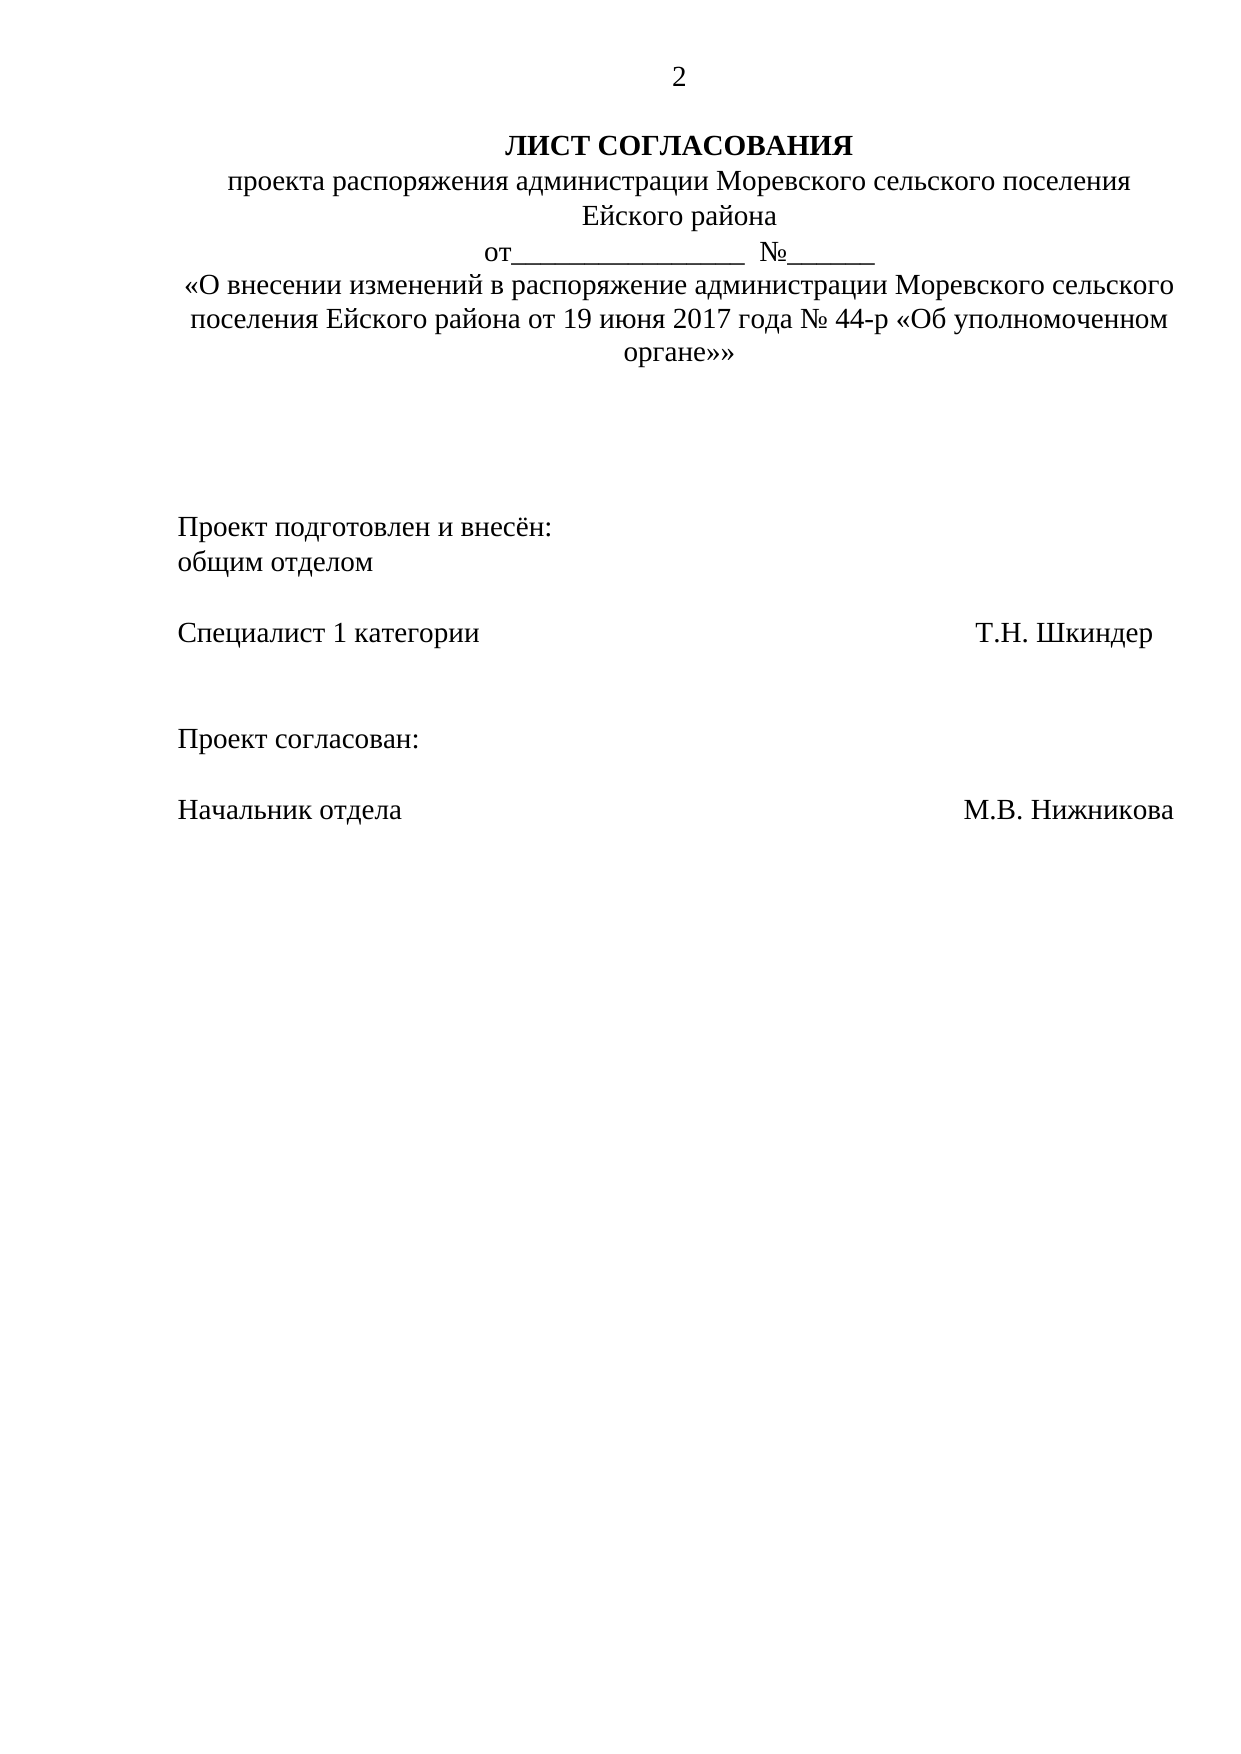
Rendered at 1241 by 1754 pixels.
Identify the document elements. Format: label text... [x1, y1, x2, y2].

text Проект подготовлен и внесён: [177, 509, 1181, 543]
text Специалист 1 категории Т.Н. Шкиндер [177, 615, 1181, 649]
text ЛИСТ СОГЛАСОВАНИЯ [177, 128, 1181, 161]
text Начальник отдела М.В. Нижникова [177, 792, 1181, 825]
text «О внесении изменений в распоряжение администрации Моревского сельского поселения Ейского района от 19 июня 2017 года № 44-р «Об уполномоченном органе»» [177, 267, 1181, 368]
text от________________ №______ [177, 234, 1181, 267]
text Проект согласован: [177, 721, 1181, 755]
text Ейского района [177, 198, 1181, 232]
text общим отделом [177, 544, 1181, 578]
text проекта распоряжения администрации Моревского сельского поселения [177, 163, 1181, 197]
